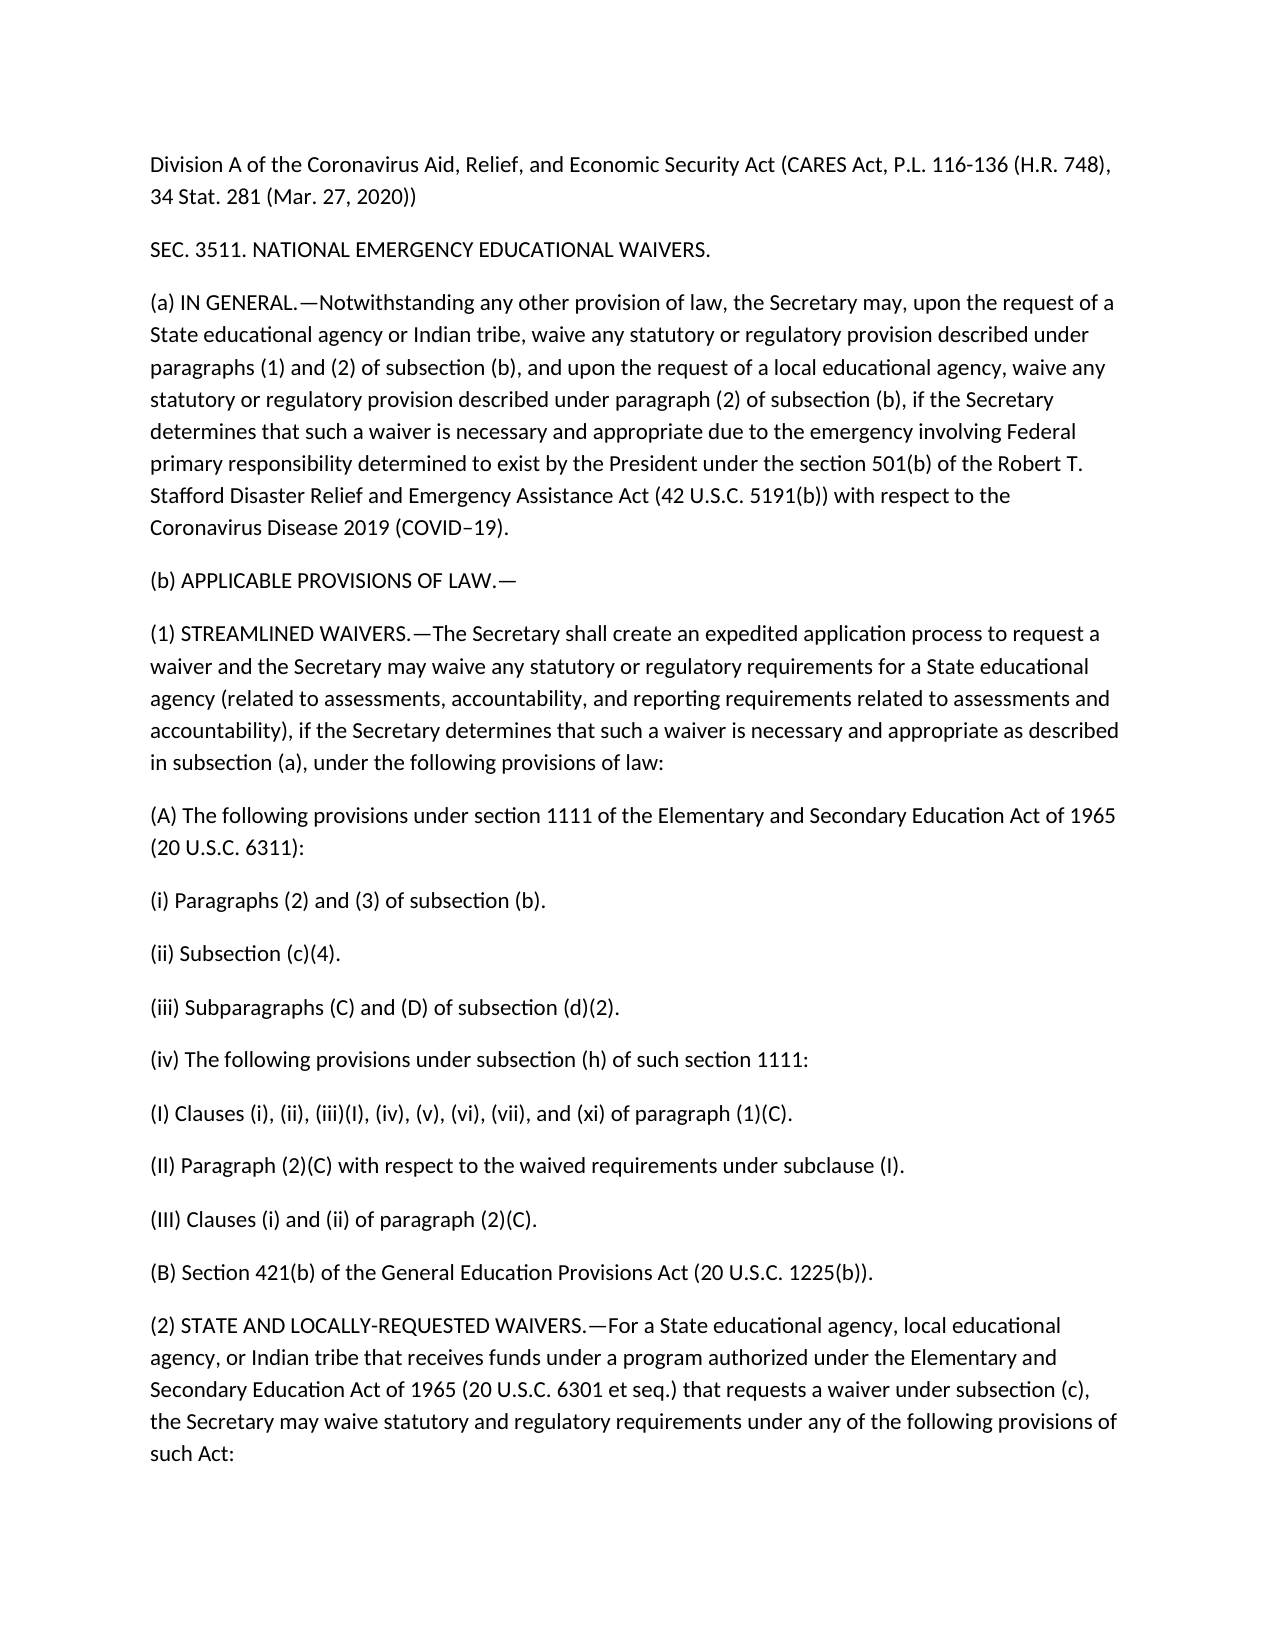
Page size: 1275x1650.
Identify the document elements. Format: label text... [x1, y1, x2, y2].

text Division A of the Coronavirus Aid, Relief, and Economic Security Act (CARES Act, P.L. 116-136 (H.R. 748), 34 Stat. 281 (Mar. 27, 2020)) [150, 150, 1125, 210]
text (A) The following provisions under section 1111 of the Elementary and Secondary Education Act of 1965 (20 U.S.C. 6311): [150, 801, 1125, 862]
text (I) Clauses (i), (ii), (iii)(I), (iv), (v), (vi), (vii), and (xi) of paragraph (1)(C). [150, 1099, 1125, 1127]
text (B) Section 421(b) of the General Education Provisions Act (20 U.S.C. 1225(b)). [150, 1258, 1125, 1286]
text (iii) Subparagraphs (C) and (D) of subsection (d)(2). [150, 993, 1125, 1021]
text (1) STREAMLINED WAIVERS.—The Secretary shall create an expedited application process to request a waiver and the Secretary may waive any statutory or regulatory requirements for a State educational agency (related to assessments, accountability, and reporting requirements related to assessments and accountability), if the Secretary determines that such a waiver is necessary and appropriate as described in subsection (a), under the following provisions of law: [150, 619, 1125, 776]
text (II) Paragraph (2)(C) with respect to the waived requirements under subclause (I). [150, 1152, 1125, 1180]
text (a) IN GENERAL.—Notwithstanding any other provision of law, the Secretary may, upon the request of a State educational agency or Indian tribe, waive any statutory or regulatory provision described under paragraphs (1) and (2) of subsection (b), and upon the request of a local educational agency, waive any statutory or regulatory provision described under paragraph (2) of subsection (b), if the Secretary determines that such a waiver is necessary and appropriate due to the emergency involving Federal primary responsibility determined to exist by the President under the section 501(b) of the Robert T. Stafford Disaster Relief and Emergency Assistance Act (42 U.S.C. 5191(b)) with respect to the Coronavirus Disease 2019 (COVID–19). [150, 288, 1125, 542]
text (iv) The following provisions under subsection (h) of such section 1111: [150, 1046, 1125, 1074]
text (b) APPLICABLE PROVISIONS OF LAW.— [150, 567, 1125, 594]
text SEC. 3511. NATIONAL EMERGENCY EDUCATIONAL WAIVERS. [150, 235, 1125, 263]
text (2) STATE AND LOCALLY-REQUESTED WAIVERS.—For a State educational agency, local educational agency, or Indian tribe that receives funds under a program authorized under the Elementary and Secondary Education Act of 1965 (20 U.S.C. 6301 et seq.) that requests a waiver under subsection (c), the Secretary may waive statutory and regulatory requirements under any of the following provisions of such Act: [150, 1311, 1125, 1467]
text (III) Clauses (i) and (ii) of paragraph (2)(C). [150, 1205, 1125, 1233]
text (i) Paragraphs (2) and (3) of subsection (b). [150, 887, 1125, 914]
text (ii) Subsection (c)(4). [150, 939, 1125, 968]
